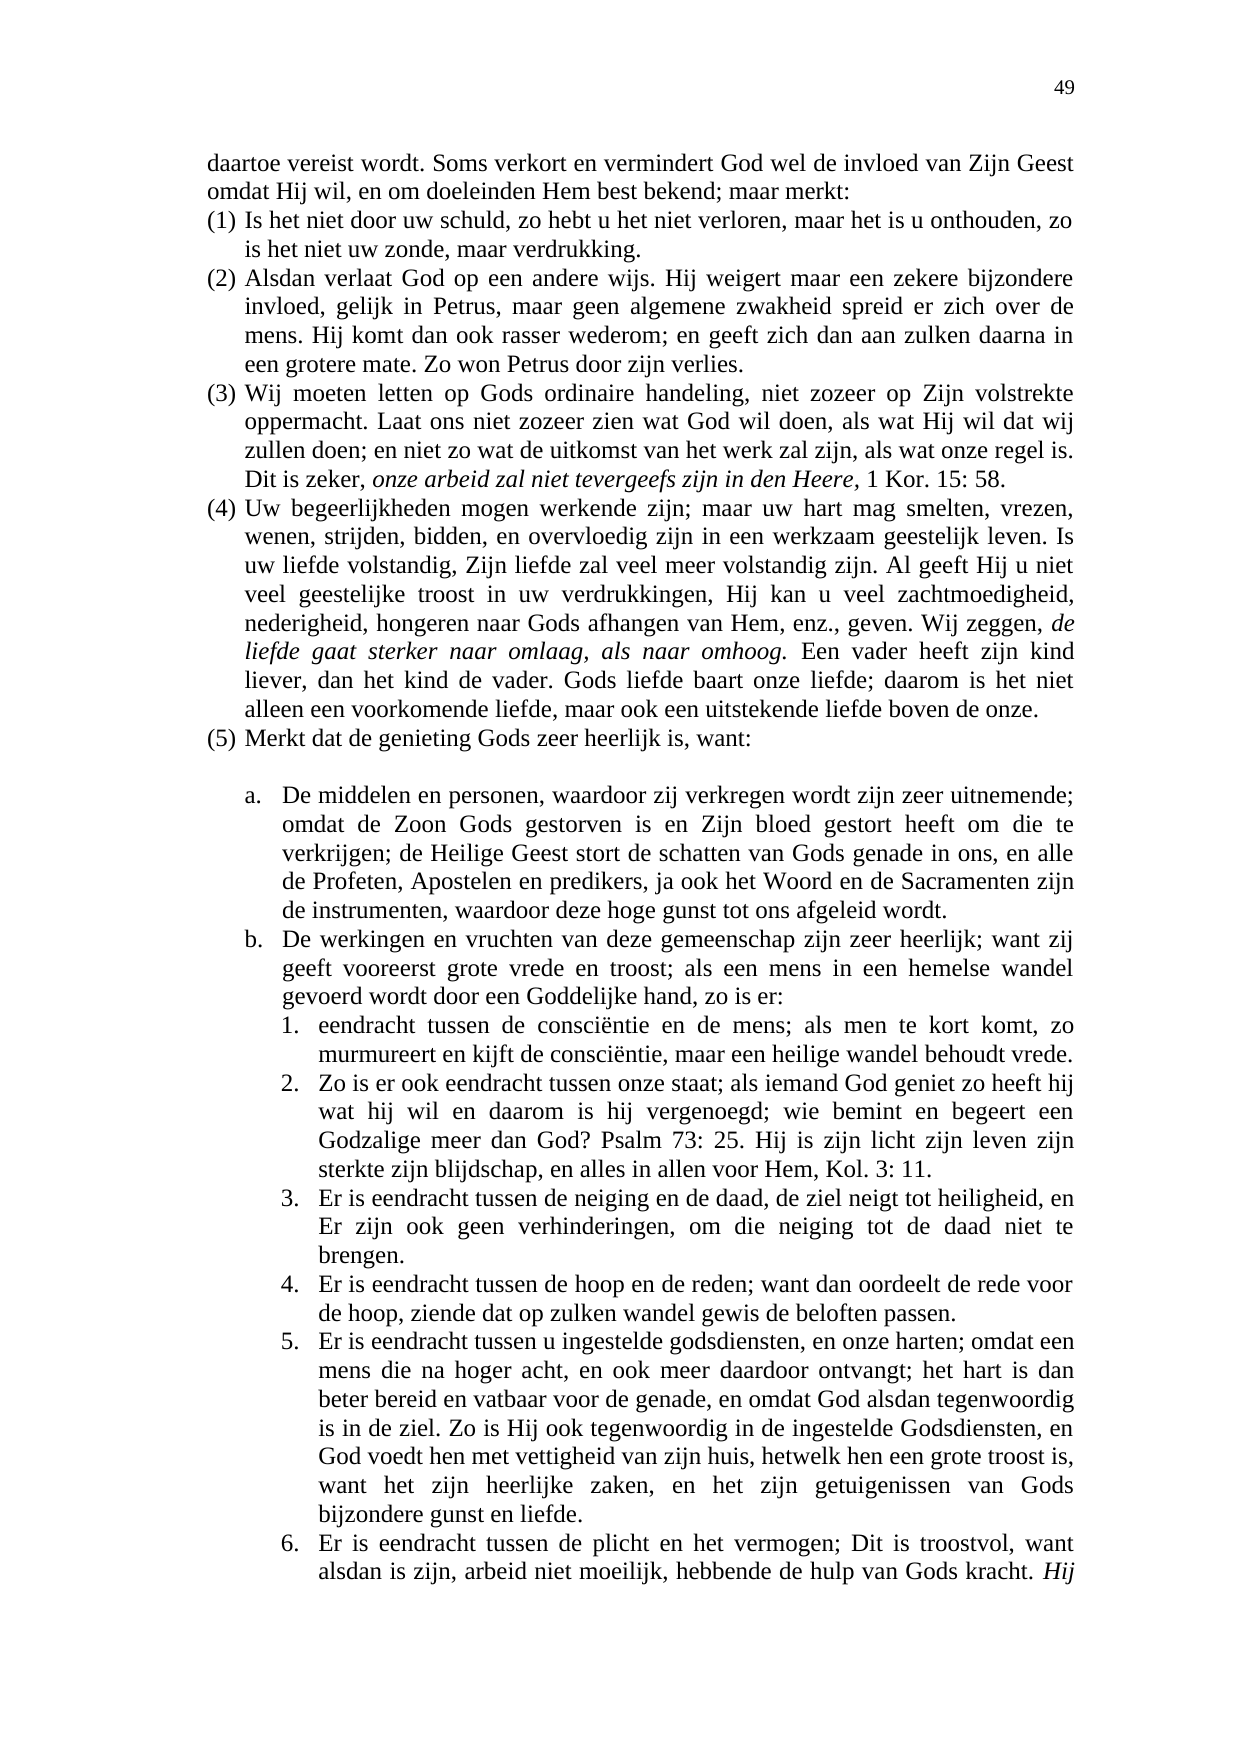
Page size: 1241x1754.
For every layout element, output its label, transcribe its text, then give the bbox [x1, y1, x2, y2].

list De werkingen en vruchten van deze gemeenschap zijn zeer heerlijk; want zij geeft vooreerst grote vrede en troost; als een mens in een hemelse wandel gevoerd wordt door een Goddelijke hand, zo is er: [244, 924, 1075, 1010]
list Is het niet door uw schuld, zo hebt u het niet verloren, maar het is u onthouden, zo is het niet uw zonde, maar verdrukking. [207, 205, 1075, 263]
list Zo is er ook eendracht tussen onze staat; als iemand God geniet zo heeft hij wat hij wil en daarom is hij vergenoegd; wie bemint en begeert een Godzalige meer dan God? Psalm 73: 25. Hij is zijn licht zijn leven zijn sterkte zijn blijdschap, en alles in allen voor Hem, Kol. 3: 11. [281, 1068, 1075, 1183]
list Wij moeten letten op Gods ordinaire handeling, niet zozeer op Zijn volstrekte oppermacht. Laat ons niet zozeer zien wat God wil doen, als wat Hij wil dat wij zullen doen; en niet zo wat de uitkomst van het werk zal zijn, als wat onze regel is. Dit is zeker, onze arbeid zal niet tevergeefs zijn in den Heere, 1 Kor. 15: 58. [207, 378, 1075, 493]
list Er is eendracht tussen de neiging en de daad, de ziel neigt tot heiligheid, en Er zijn ook geen verhinderingen, om die neiging tot de daad niet te brengen. [281, 1183, 1075, 1269]
list Alsdan verlaat God op een andere wijs. Hij weigert maar een zekere bijzondere invloed, gelijk in Petrus, maar geen algemene zwakheid spreid er zich over de mens. Hij komt dan ook rasser wederom; en geeft zich dan aan zulken daarna in een grotere mate. Zo won Petrus door zijn verlies. [207, 263, 1075, 378]
list eendracht tussen de consciëntie en de mens; als men te kort komt, zo murmureert en kijft de consciëntie, maar een heilige wandel behoudt vrede. [281, 1010, 1075, 1068]
list Er is eendracht tussen u ingestelde godsdiensten, en onze harten; omdat een mens die na hoger acht, en ook meer daardoor ontvangt; het hart is dan beter bereid en vatbaar voor de genade, en omdat God alsdan tegenwoordig is in de ziel. Zo is Hij ook tegenwoordig in de ingestelde Godsdiensten, en God voedt hen met vettigheid van zijn huis, hetwelk hen een grote troost is, want het zijn heerlijke zaken, en het zijn getuigenissen van Gods bijzondere gunst en liefde. [281, 1326, 1075, 1528]
list Uw begeerlijkheden mogen werkende zijn; maar uw hart mag smelten, vrezen, wenen, strijden, bidden, en overvloedig zijn in een werkzaam geestelijk leven. Is uw liefde volstandig, Zijn liefde zal veel meer volstandig zijn. Al geeft Hij u niet veel geestelijke troost in uw verdrukkingen, Hij kan u veel zachtmoedigheid, nederigheid, hongeren naar Gods afhangen van Hem, enz., geven. Wij zeggen, de liefde gaat sterker naar omlaag, als naar omhoog. Een vader heeft zijn kind liever, dan het kind de vader. Gods liefde baart onze liefde; daarom is het niet alleen een voorkomende liefde, maar ook een uitstekende liefde boven de onze. [207, 493, 1075, 723]
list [281, 1528, 1075, 1585]
list Er is eendracht tussen de hoop en de reden; want dan oordeelt de rede voor de hoop, ziende dat op zulken wandel gewis de beloften passen. [281, 1269, 1075, 1326]
list De middelen en personen, waardoor zij verkregen wordt zijn zeer uitnemende; omdat de Zoon Gods gestorven is en Zijn bloed gestort heeft om die te verkrijgen; de Heilige Geest stort de schatten van Gods genade in ons, en alle de Profeten, Apostelen en predikers, ja ook het Woord en de Sacramenten zijn de instrumenten, waardoor deze hoge gunst tot ons afgeleid wordt. [244, 780, 1075, 924]
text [207, 148, 1075, 205]
list Merkt dat de genieting Gods zeer heerlijk is, want: [207, 723, 1075, 751]
